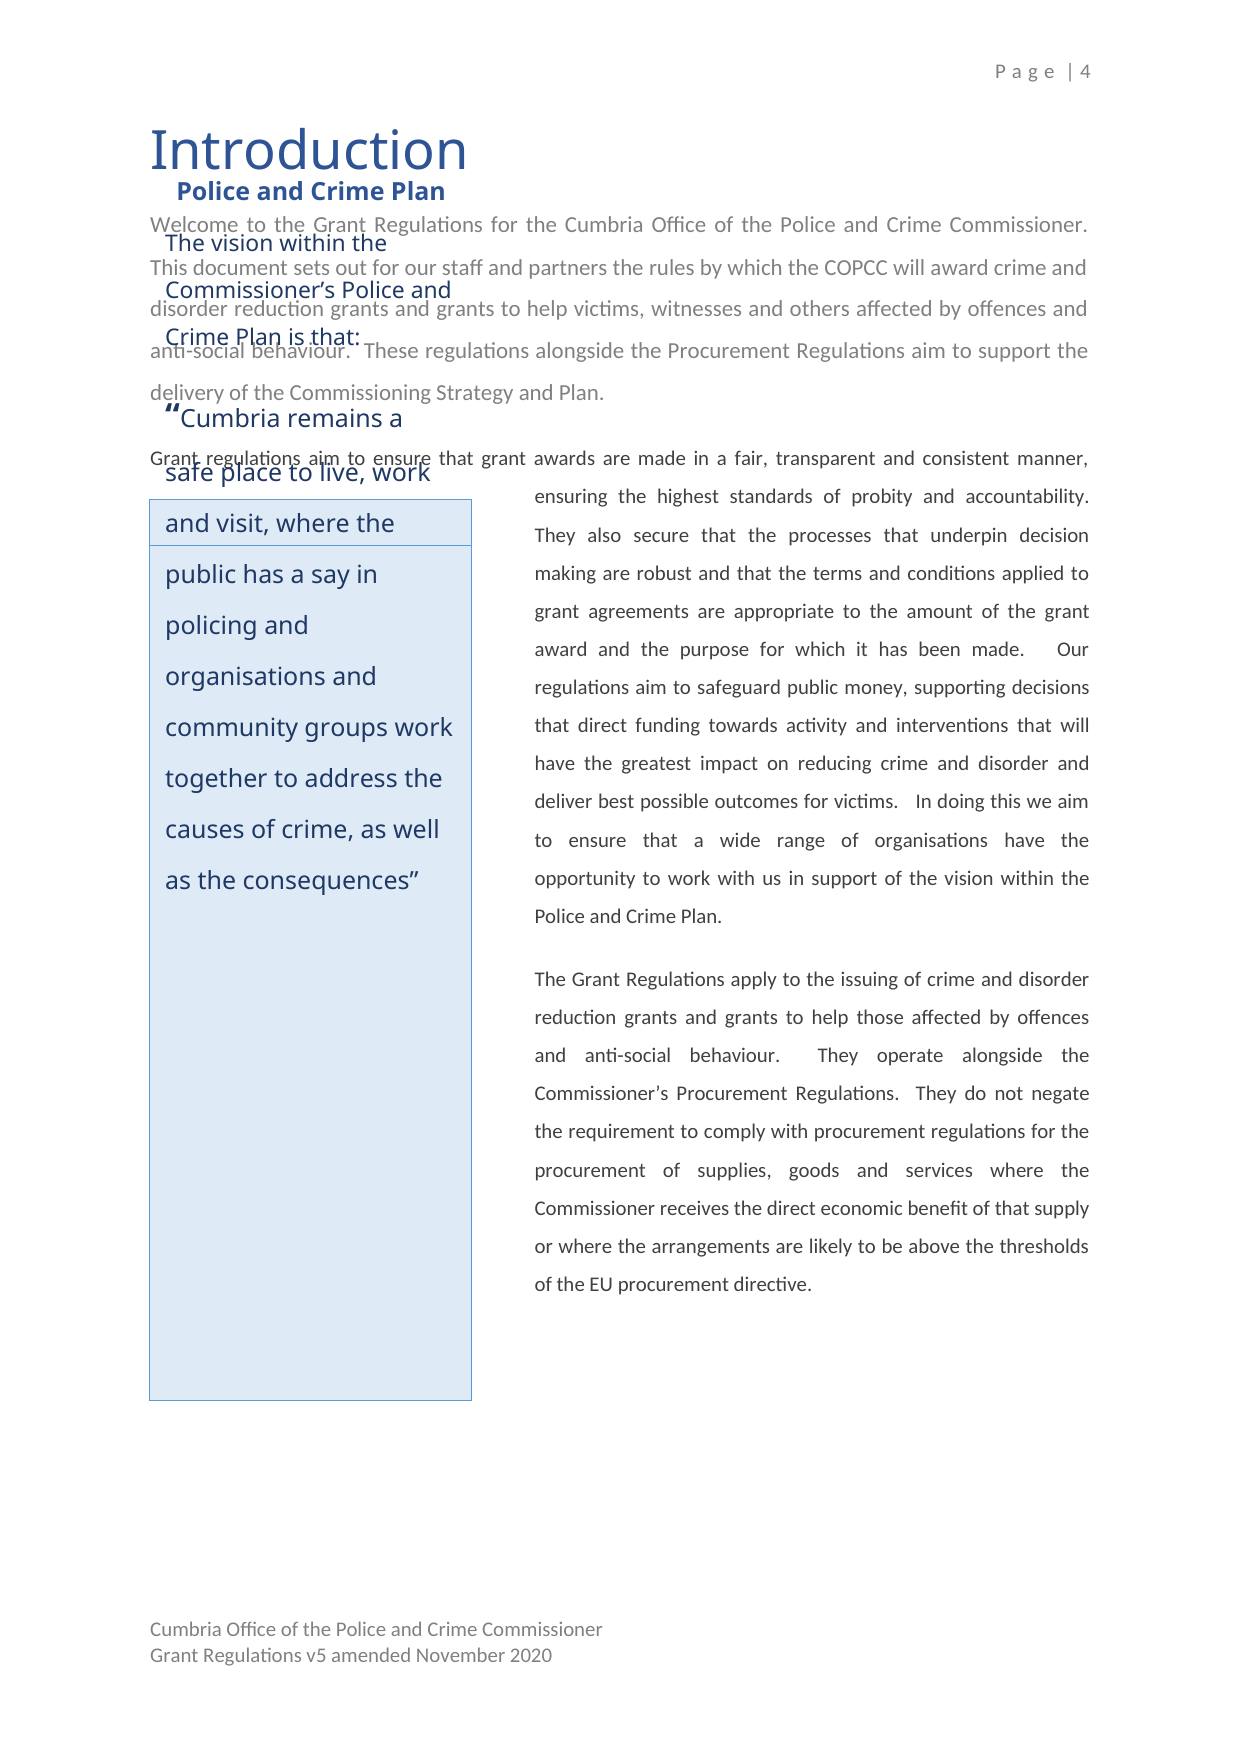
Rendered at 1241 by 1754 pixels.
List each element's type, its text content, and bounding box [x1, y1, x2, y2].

text Grant regulations aim to ensure that grant awards are made in a fair, transparent and consistent manner, ensuring the highest standards of probity and accountability. They also secure that the processes that underpin decision making are robust and that the terms and conditions applied to grant agreements are appropriate to the amount of the grant award and the purpose for which it has been made. Our regulations aim to safeguard public money, supporting decisions that direct funding towards activity and interventions that will have the greatest impact on reducing crime and disorder and deliver best possible outcomes for victims. In doing this we aim to ensure that a wide range of organisations have the opportunity to work with us in support of the vision within the Police and Crime Plan. [150, 446, 1090, 928]
subtitle Introduction [150, 112, 1090, 186]
text The Grant Regulations apply to the issuing of crime and disorder reduction grants and grants to help those affected by offences and anti-social behaviour. They operate alongside the Commissioner’s Procurement Regulations. They do not negate the requirement to comply with procurement regulations for the procurement of supplies, goods and services where the Commissioner receives the direct economic benefit of that supply or where the arrangements are likely to be above the thresholds of the EU procurement directive. [472, 966, 1090, 1297]
text Welcome to the Grant Regulations for the Cumbria Office of the Police and Crime Commissioner. This document sets out for our staff and partners the rules by which the COPCC will award crime and disorder reduction grants and grants to help victims, witnesses and others affected by offences and anti-social behaviour. These regulations alongside the Procurement Regulations aim to support the delivery of the Commissioning Strategy and Plan. [150, 211, 1090, 407]
